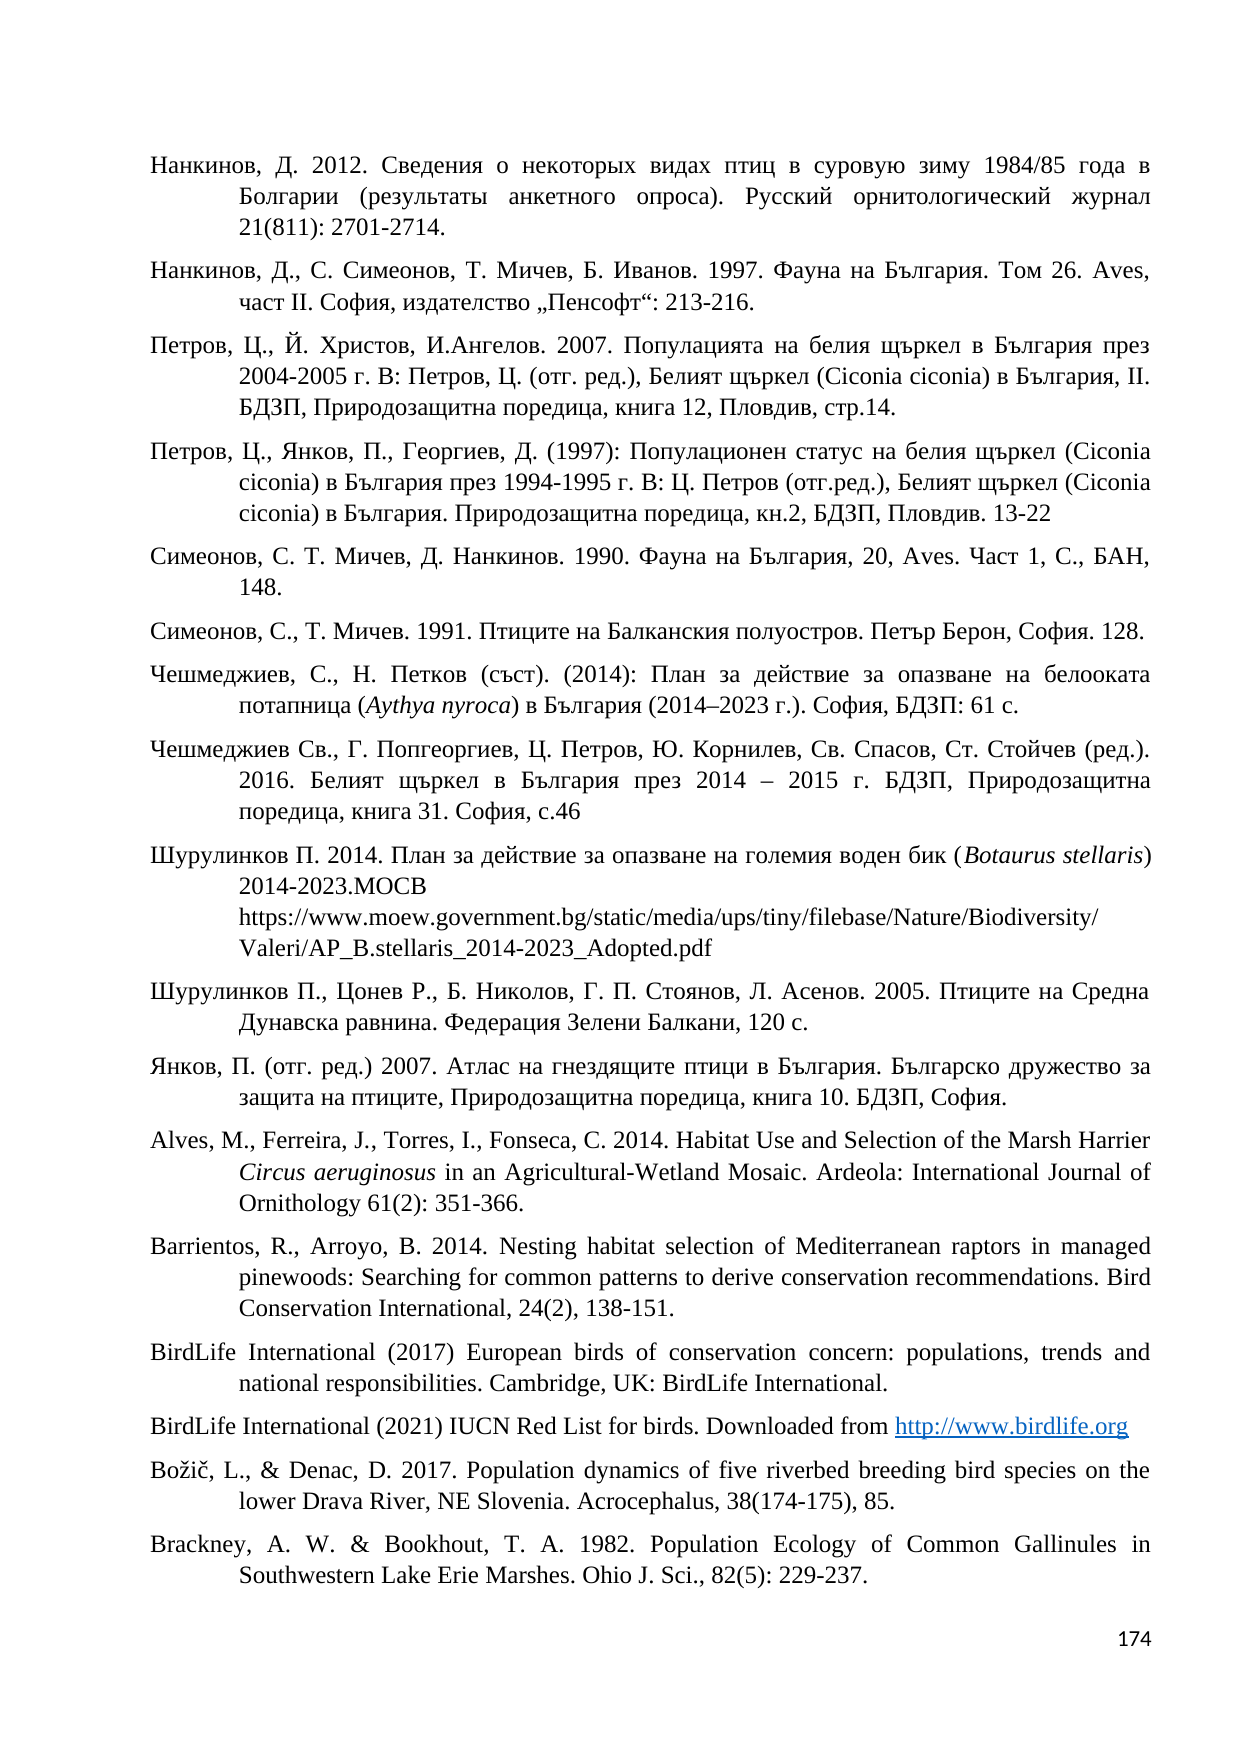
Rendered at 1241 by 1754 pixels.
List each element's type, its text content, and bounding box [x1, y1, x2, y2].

text BirdLife International (2021) IUCN Red List for birds. Downloaded from http://www.birdlife.org [150, 1411, 1152, 1440]
text Нанкинов, Д., С. Симеонов, Т. Мичев, Б. Иванов. 1997. Фауна на България. Том 26. Aves, част II. София, издателство „Пенсофт“: 213-216. [150, 256, 1152, 315]
text Янков, П. (отг. ред.) 2007. Атлас на гнездящите птици в България. Българско дружество за защита на птиците, Природозащитна поредица, книга 10. БДЗП, София. [150, 1051, 1152, 1111]
text Чешмеджиев, С., Н. Петков (съст). (2014): План за действие за опазване на белооката потапница (Aythya nyroca) в България (2014–2023 г.). София, БДЗП: 61 с. [150, 659, 1152, 719]
text Симеонов, С., Т. Мичев. 1991. Птиците на Балканския полуостров. Петър Берон, София. 128. [150, 616, 1152, 645]
text Božič, L., & Denac, D. 2017. Population dynamics of five riverbed breeding bird species on the lower Drava River, NE Slovenia. Acrocephalus, 38(174-175), 85. [150, 1455, 1152, 1515]
text Нанкинов, Д. 2012. Сведения о некоторых видах птиц в суровую зиму 1984/85 года в Болгарии (результаты анкетного опроса). Русский орнитологический журнал 21(811): 2701-2714. [150, 150, 1152, 241]
text Симеонов, С. Т. Мичев, Д. Нанкинов. 1990. Фауна на България, 20, Aves. Част 1, C., БАН, 148. [150, 541, 1152, 601]
text Петров, Ц., Янков, П., Георгиев, Д. (1997): Популационен статус на белия щъркел (Ciconia ciconia) в България през 1994-1995 г. В: Ц. Петров (отг.ред.), Белият щъркел (Ciconia ciconia) в България. Природозащитна поредица, кн.2, БДЗП, Пловдив. 13-22 [150, 436, 1152, 527]
text Brackney, A. W. & Bookhout, T. A. 1982. Population Ecology of Common Gallinules in Southwestern Lake Erie Marshes. Ohio J. Sci., 82(5): 229-237. [150, 1529, 1152, 1589]
text Петров, Ц., Й. Христов, И.Ангелов. 2007. Популацията на белия щъркел в България през 2004-2005 г. В: Петров, Ц. (отг. ред.), Белият щъркел (Ciconia ciconia) в България, II. БДЗП, Природозащитна поредица, книга 12, Пловдив, стр.14. [150, 330, 1152, 421]
text Шурулинков П., Цонев Р., Б. Николов, Г. П. Стоянов, Л. Асенов. 2005. Птиците на Средна Дунавска равнина. Федерация Зелени Балкани, 120 с. [150, 976, 1152, 1036]
text Alves, M., Ferreira, J., Torres, I., Fonseca, C. 2014. Habitat Use and Selection of the Marsh Harrier Circus aeruginosus in an Agricultural-Wetland Mosaic. Ardeola: International Journal of Ornithology 61(2): 351-366. [150, 1126, 1152, 1216]
text Barrientos, R., Arroyo, B. 2014. Nesting habitat selection of Mediterranean raptors in managed pinewoods: Searching for common patterns to derive conservation recommendations. Bird Conservation International, 24(2), 138-151. [150, 1231, 1152, 1322]
text BirdLife International (2017) European birds of conservation concern: populations, trends and national responsibilities. Cambridge, UK: BirdLife International. [150, 1337, 1152, 1397]
text Чешмеджиев Св., Г. Попгеоргиев, Ц. Петров, Ю. Корнилев, Св. Спасов, Ст. Стойчев (ред.). 2016. Белият щъркел в България през 2014 – 2015 г. БДЗП, Природозащитна поредица, книга 31. София, с.46 [150, 734, 1152, 825]
text Шурулинков П. 2014. План за действие за опазване на големия воден бик (Botaurus stellaris) 2014-2023.МОСВ https://www.moew.government.bg/static/media/ups/tiny/filebase/Nature/Biodiversity/Valeri/AP_B.stellaris_2014-2023_Adopted.pdf [150, 840, 1152, 962]
